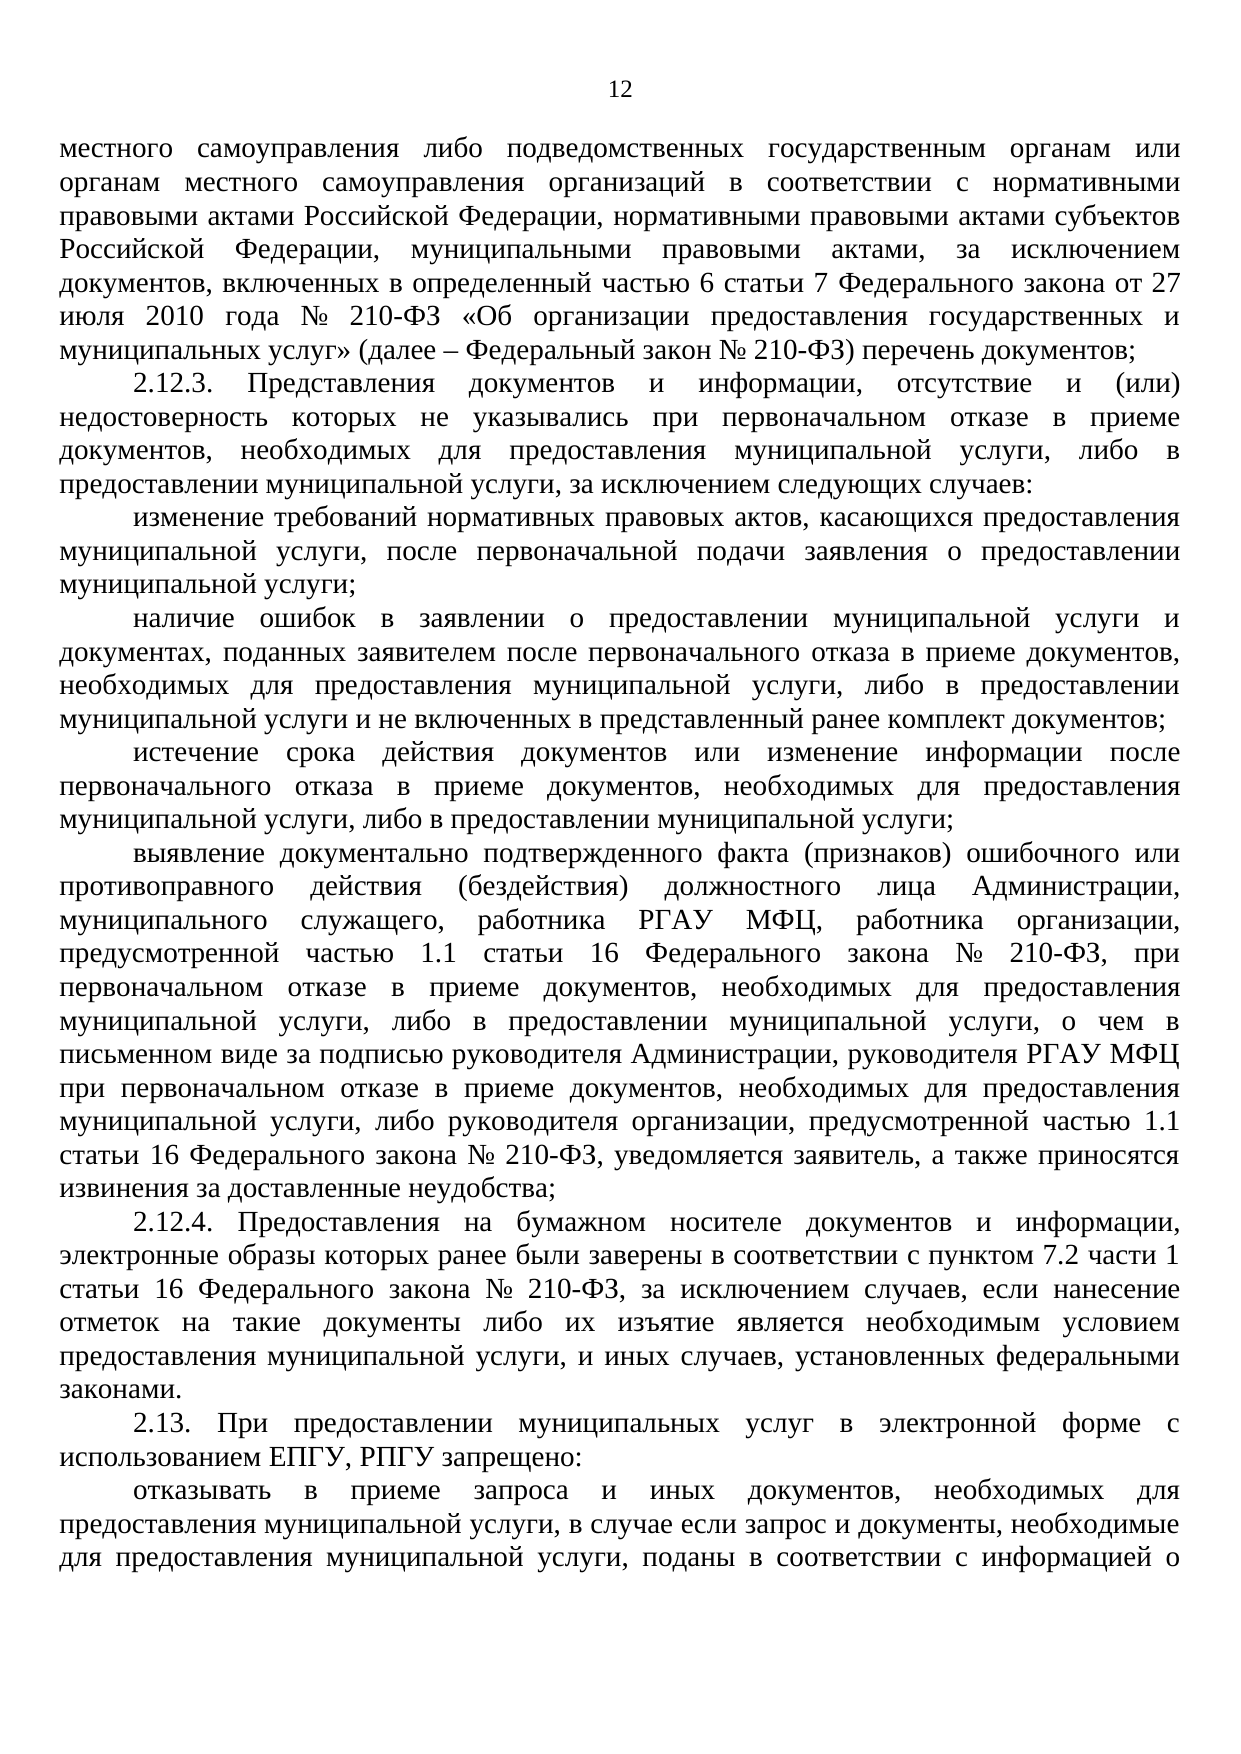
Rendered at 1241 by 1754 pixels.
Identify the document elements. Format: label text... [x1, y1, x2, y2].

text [59, 131, 1181, 365]
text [59, 1472, 1181, 1573]
text наличие ошибок в заявлении о предоставлении муниципальной услуги и документах, поданных заявителем после первоначального отказа в приеме документов, необходимых для предоставления муниципальной услуги, либо в предоставлении муниципальной услуги и не включенных в представленный ранее комплект документов; [59, 600, 1181, 734]
text 2.12.3. Представления документов и информации, отсутствие и (или) недостоверность которых не указывались при первоначальном отказе в приеме документов, необходимых для предоставления муниципальной услуги, либо в предоставлении муниципальной услуги, за исключением следующих случаев: [59, 365, 1181, 499]
text выявление документально подтвержденного факта (признаков) ошибочного или противоправного действия (бездействия) должностного лица Администрации, муниципального служащего, работника РГАУ МФЦ, работника организации, предусмотренной частью 1.1 статьи 16 Федерального закона № 210-ФЗ, при первоначальном отказе в приеме документов, необходимых для предоставления муниципальной услуги, либо в предоставлении муниципальной услуги, о чем в письменном виде за подписью руководителя Администрации, руководителя РГАУ МФЦ при первоначальном отказе в приеме документов, необходимых для предоставления муниципальной услуги, либо руководителя организации, предусмотренной частью 1.1 статьи 16 Федерального закона № 210-ФЗ, уведомляется заявитель, а также приносятся извинения за доставленные неудобства; [59, 835, 1181, 1204]
text истечение срока действия документов или изменение информации после первоначального отказа в приеме документов, необходимых для предоставления муниципальной услуги, либо в предоставлении муниципальной услуги; [59, 734, 1181, 835]
text 2.12.4. Предоставления на бумажном носителе документов и информации, электронные образы которых ранее были заверены в соответствии с пунктом 7.2 части 1 статьи 16 Федерального закона № 210-ФЗ, за исключением случаев, если нанесение отметок на такие документы либо их изъятие является необходимым условием предоставления муниципальной услуги, и иных случаев, установленных федеральными законами. [59, 1204, 1181, 1405]
text 2.13. При предоставлении муниципальных услуг в электронной форме с использованием ЕПГУ, РПГУ запрещено: [59, 1405, 1181, 1472]
text изменение требований нормативных правовых актов, касающихся предоставления муниципальной услуги, после первоначальной подачи заявления о предоставлении муниципальной услуги; [59, 499, 1181, 600]
